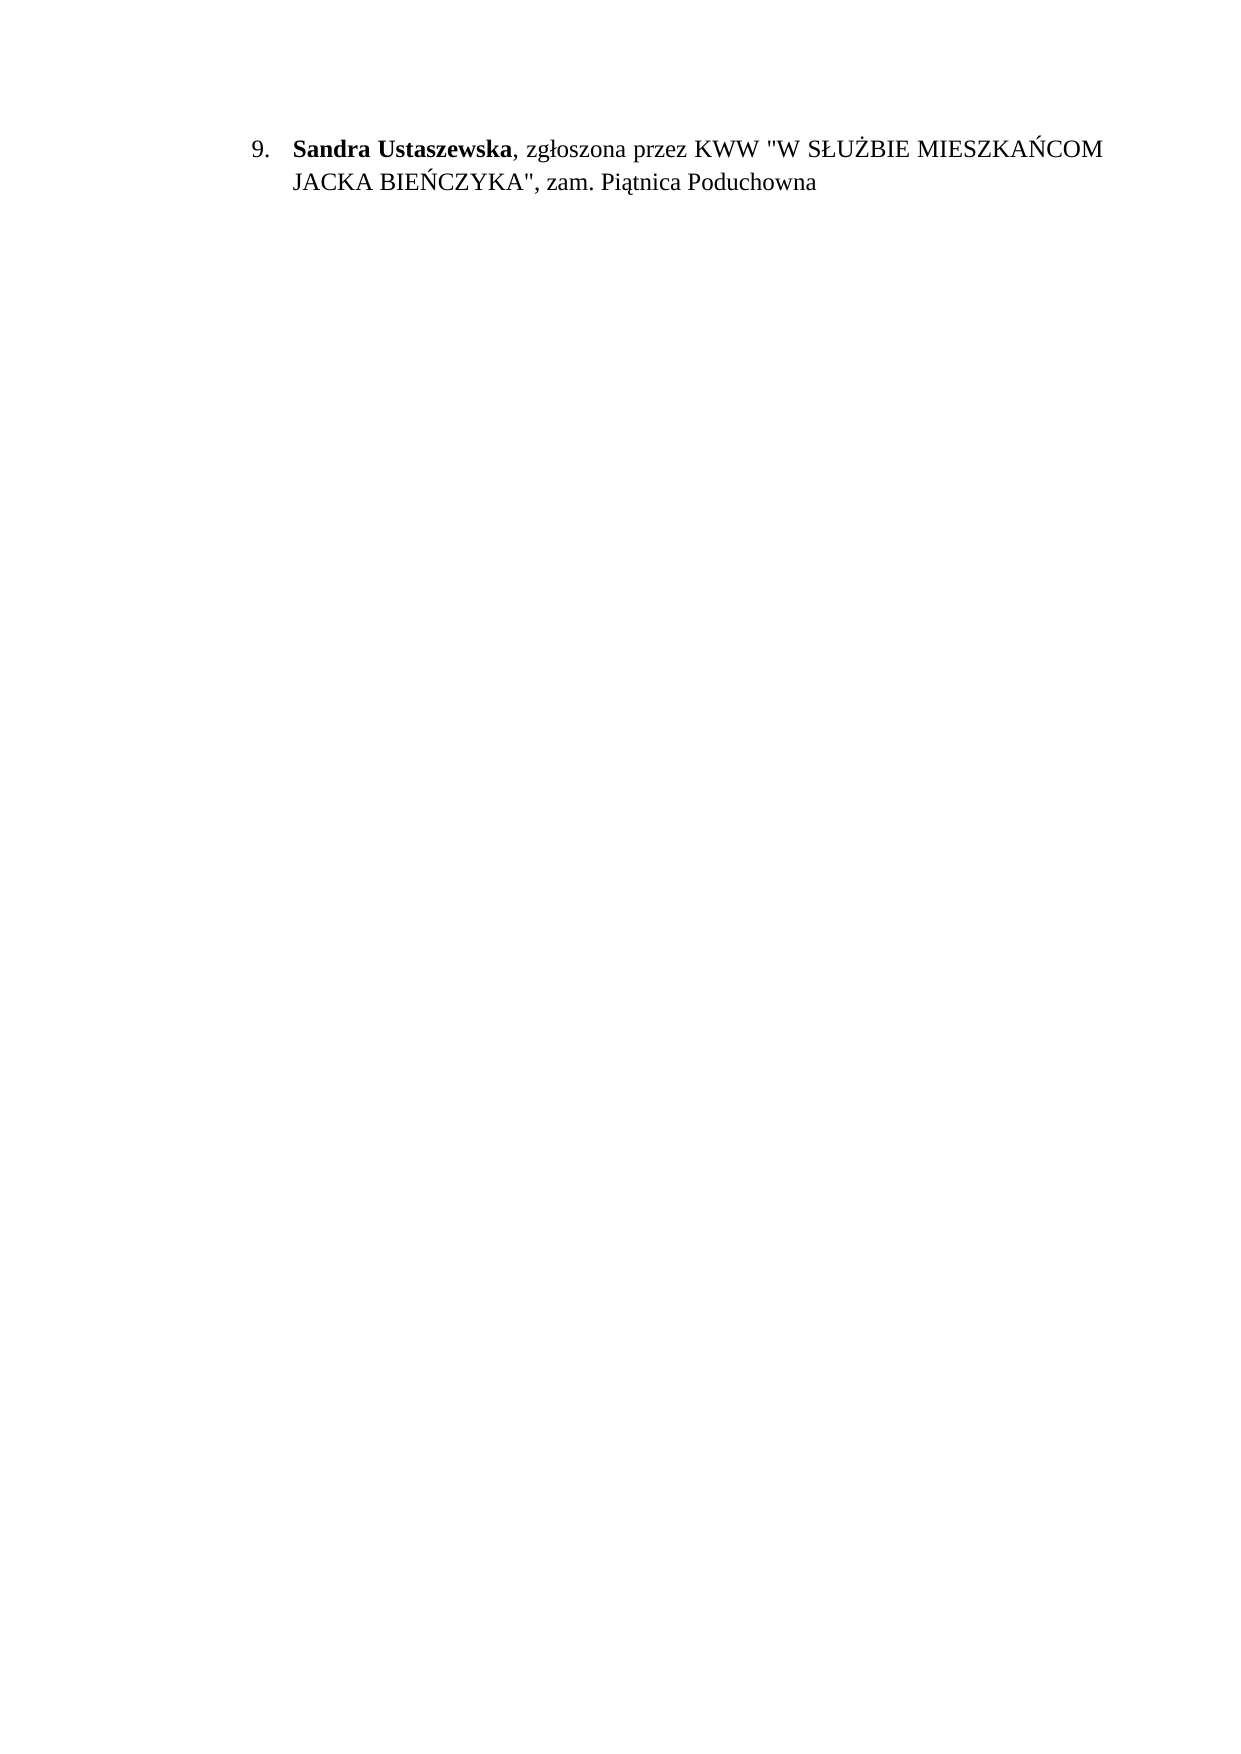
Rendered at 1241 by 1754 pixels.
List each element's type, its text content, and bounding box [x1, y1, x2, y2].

table_cell Sandra Ustaszewska, zgłoszona przez KWW "W SŁUŻBIE MIESZKAŃCOM JACKA BIEŃCZYKA", zam. Piątnica Poduchowna [281, 131, 1115, 203]
table_cell 9. [148, 131, 281, 203]
